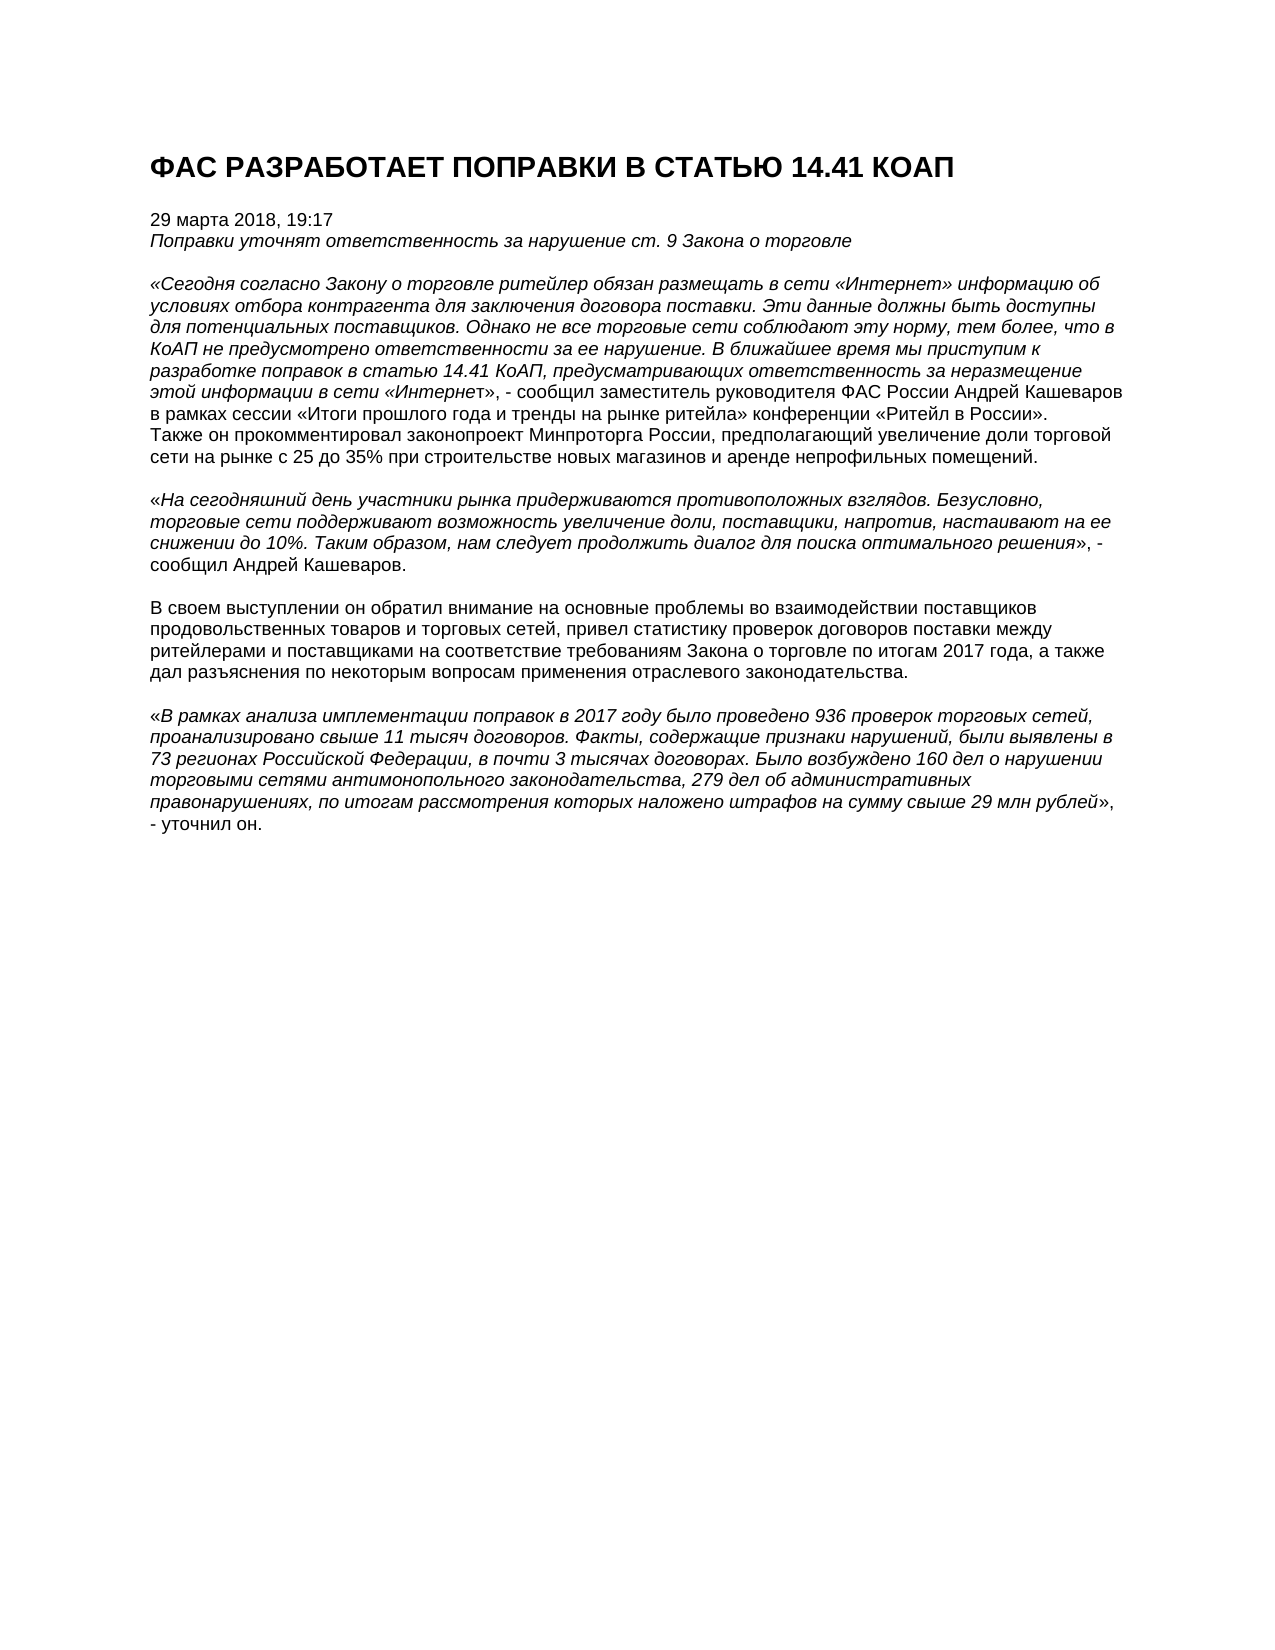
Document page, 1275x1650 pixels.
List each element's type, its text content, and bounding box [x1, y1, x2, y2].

text Также он прокомментировал законопроект Минпроторга России, предполагающий увеличение доли торговой сети на рынке с 25 до 35% при строительстве новых магазинов и аренде непрофильных помещений. [150, 424, 1125, 467]
text «В рамках анализа имплементации поправок в 2017 году было проведено 936 проверок торговых сетей, проанализировано свыше 11 тысяч договоров. Факты, содержащие признаки нарушений, были выявлены в 73 регионах Российской Федерации, в почти 3 тысячах договорах. Было возбуждено 160 дел о нарушении торговыми сетями антимонопольного законодательства, 279 дел об административных правонарушениях, по итогам рассмотрения которых наложено штрафов на сумму свыше 29 млн рублей», - уточнил он. [150, 704, 1125, 834]
text В своем выступлении он обратил внимание на основные проблемы во взаимодействии поставщиков продовольственных товаров и торговых сетей, привел статистику проверок договоров поставки между ритейлерами и поставщиками на соответствие требованиям Закона о торговле по итогам 2017 года, а также дал разъяснения по некоторым вопросам применения отраслевого законодательства. [150, 597, 1125, 683]
text «На сегодняшний день участники рынка придерживаются противоположных взглядов. Безусловно, торговые сети поддерживают возможность увеличение доли, поставщики, напротив, настаивают на ее снижении до 10%. Таким образом, нам следует продолжить диалог для поиска оптимального решения», - сообщил Андрей Кашеваров. [150, 489, 1125, 575]
text Поправки уточнят ответственность за нарушение ст. 9 Закона о торговле [150, 230, 1125, 252]
text «Сегодня согласно Закону о торговле ритейлер обязан размещать в сети «Интернет» информацию об условиях отбора контрагента для заключения договора поставки. Эти данные должны быть доступны для потенциальных поставщиков. Однако не все торговые сети соблюдают эту норму, тем более, что в КоАП не предусмотрено ответственности за ее нарушение. В ближайшее время мы приступим к разработке поправок в статью 14.41 КоАП, предусматривающих ответственность за неразмещение этой информации в сети «Интернет», - сообщил заместитель руководителя ФАС России Андрей Кашеваров в рамках сессии «Итоги прошлого года и тренды на рынке ритейла» конференции «Ритейл в России». [150, 273, 1125, 424]
text 29 марта 2018, 19:17 [150, 208, 1125, 230]
subtitle ФАС разработает поправки в статью 14.41 КоАП [150, 150, 1125, 183]
